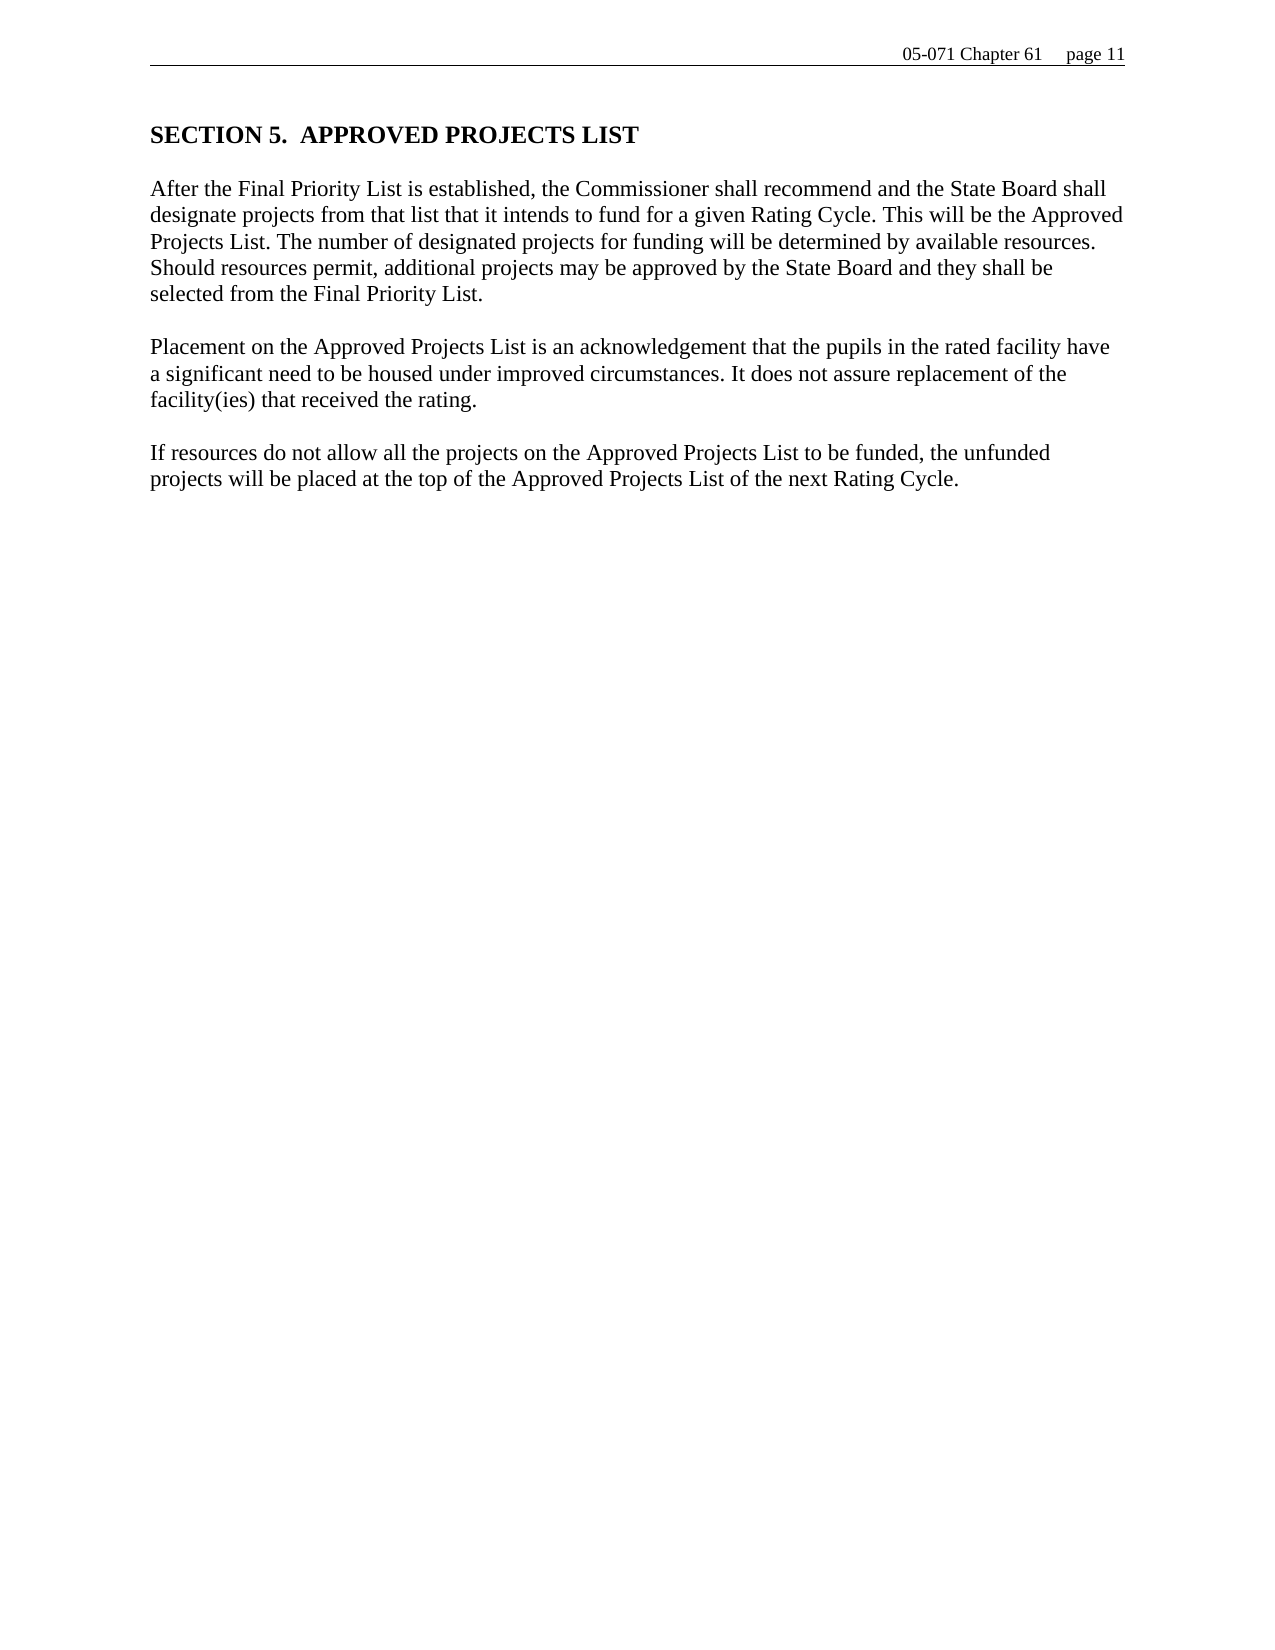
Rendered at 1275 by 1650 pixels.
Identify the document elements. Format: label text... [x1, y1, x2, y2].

text SECTION 5. APPROVED PROJECTS LIST [150, 120, 1125, 149]
text After the Final Priority List is established, the Commissioner shall recommend and the State Board shall designate projects from that list that it intends to fund for a given Rating Cycle. This will be the Approved Projects List. The number of designated projects for funding will be determined by available resources. Should resources permit, additional projects may be approved by the State Board and they shall be selected from the Final Priority List. [150, 175, 1125, 307]
text If resources do not allow all the projects on the Approved Projects List to be funded, the unfunded projects will be placed at the top of the Approved Projects List of the next Rating Cycle. [150, 439, 1125, 491]
text Placement on the Approved Projects List is an acknowledgement that the pupils in the rated facility have a significant need to be housed under improved circumstances. It does not assure replacement of the facility(ies) that received the rating. [150, 333, 1125, 412]
